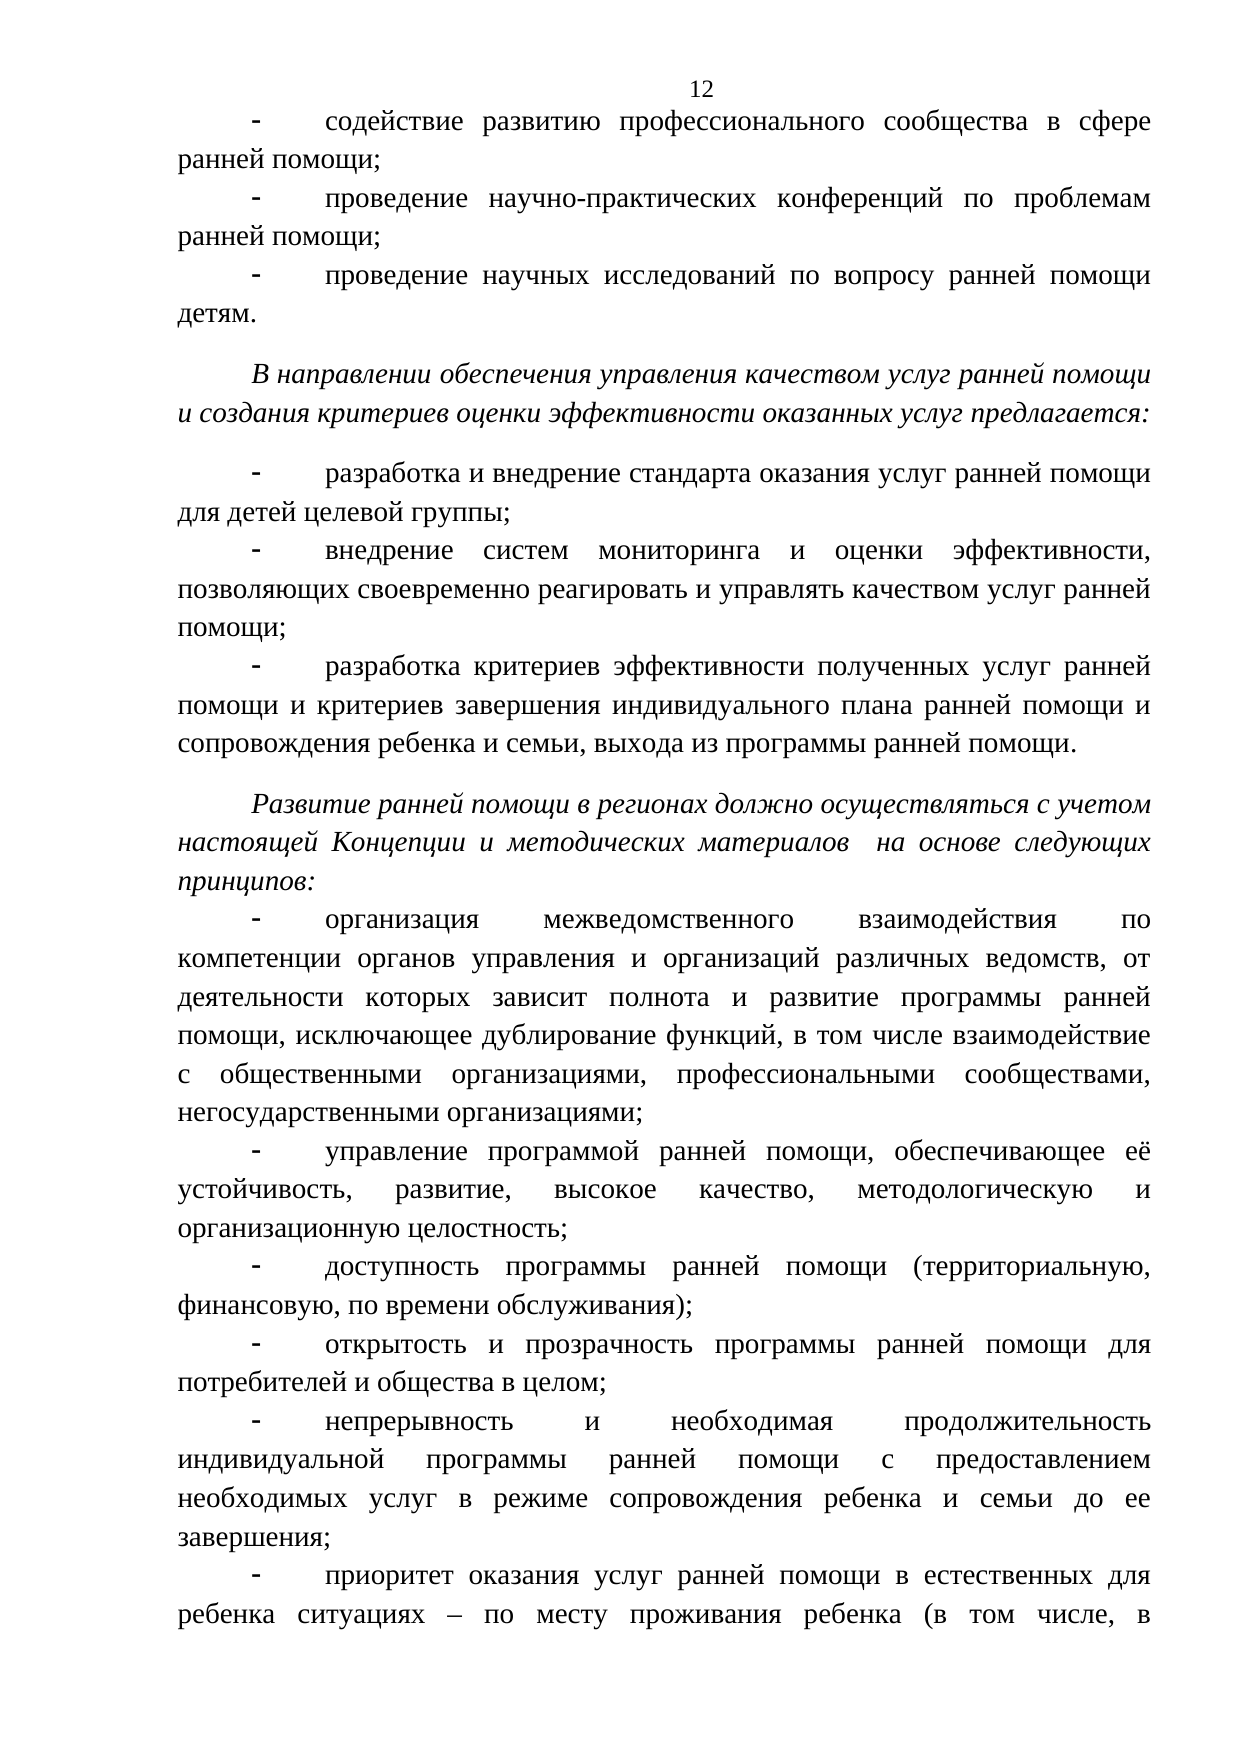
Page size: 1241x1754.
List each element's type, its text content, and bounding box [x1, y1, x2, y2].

list внедрение систем мониторинга и оценки эффективности, позволяющих своевременно реагировать и управлять качеством услуг ранней помощи; [177, 532, 1152, 643]
list проведение научных исследований по вопросу ранней помощи детям. [177, 257, 1152, 329]
list содействие развитию профессионального сообщества в сфере ранней помощи; [177, 103, 1152, 175]
list открытость и прозрачность программы ранней помощи для потребителей и общества в целом; [177, 1326, 1152, 1398]
list проведение научно-практических конференций по проблемам ранней помощи; [177, 180, 1152, 252]
list разработка и внедрение стандарта оказания услуг ранней помощи для детей целевой группы; [177, 455, 1152, 527]
list доступность программы ранней помощи (территориальную, финансовую, по времени обслуживания); [177, 1248, 1152, 1321]
list управление программой ранней помощи, обеспечивающее её устойчивость, развитие, высокое качество, методологическую и организационную целостность; [177, 1133, 1152, 1243]
text В направлении обеспечения управления качеством услуг ранней помощи и создания критериев оценки эффективности оказанных услуг предлагается: [177, 356, 1152, 428]
list организация межведомственного взаимодействия по компетенции органов управления и организаций различных ведомств, от деятельности которых зависит полнота и развитие программы ранней помощи, исключающее дублирование функций, в том числе взаимодействие с общественными организациями, профессиональными сообществами, негосударственными организациями; [177, 901, 1152, 1128]
text Развитие ранней помощи в регионах должно осуществляться с учетом настоящей Концепции и методических материалов на основе следующих принципов: [177, 786, 1152, 896]
list непрерывность и необходимая продолжительность индивидуальной программы ранней помощи с предоставлением необходимых услуг в режиме сопровождения ребенка и семьи до ее завершения; [177, 1403, 1152, 1552]
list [177, 1557, 1152, 1629]
list разработка критериев эффективности полученных услуг ранней помощи и критериев завершения индивидуального плана ранней помощи и сопровождения ребенка и семьи, выхода из программы ранней помощи. [177, 648, 1152, 759]
